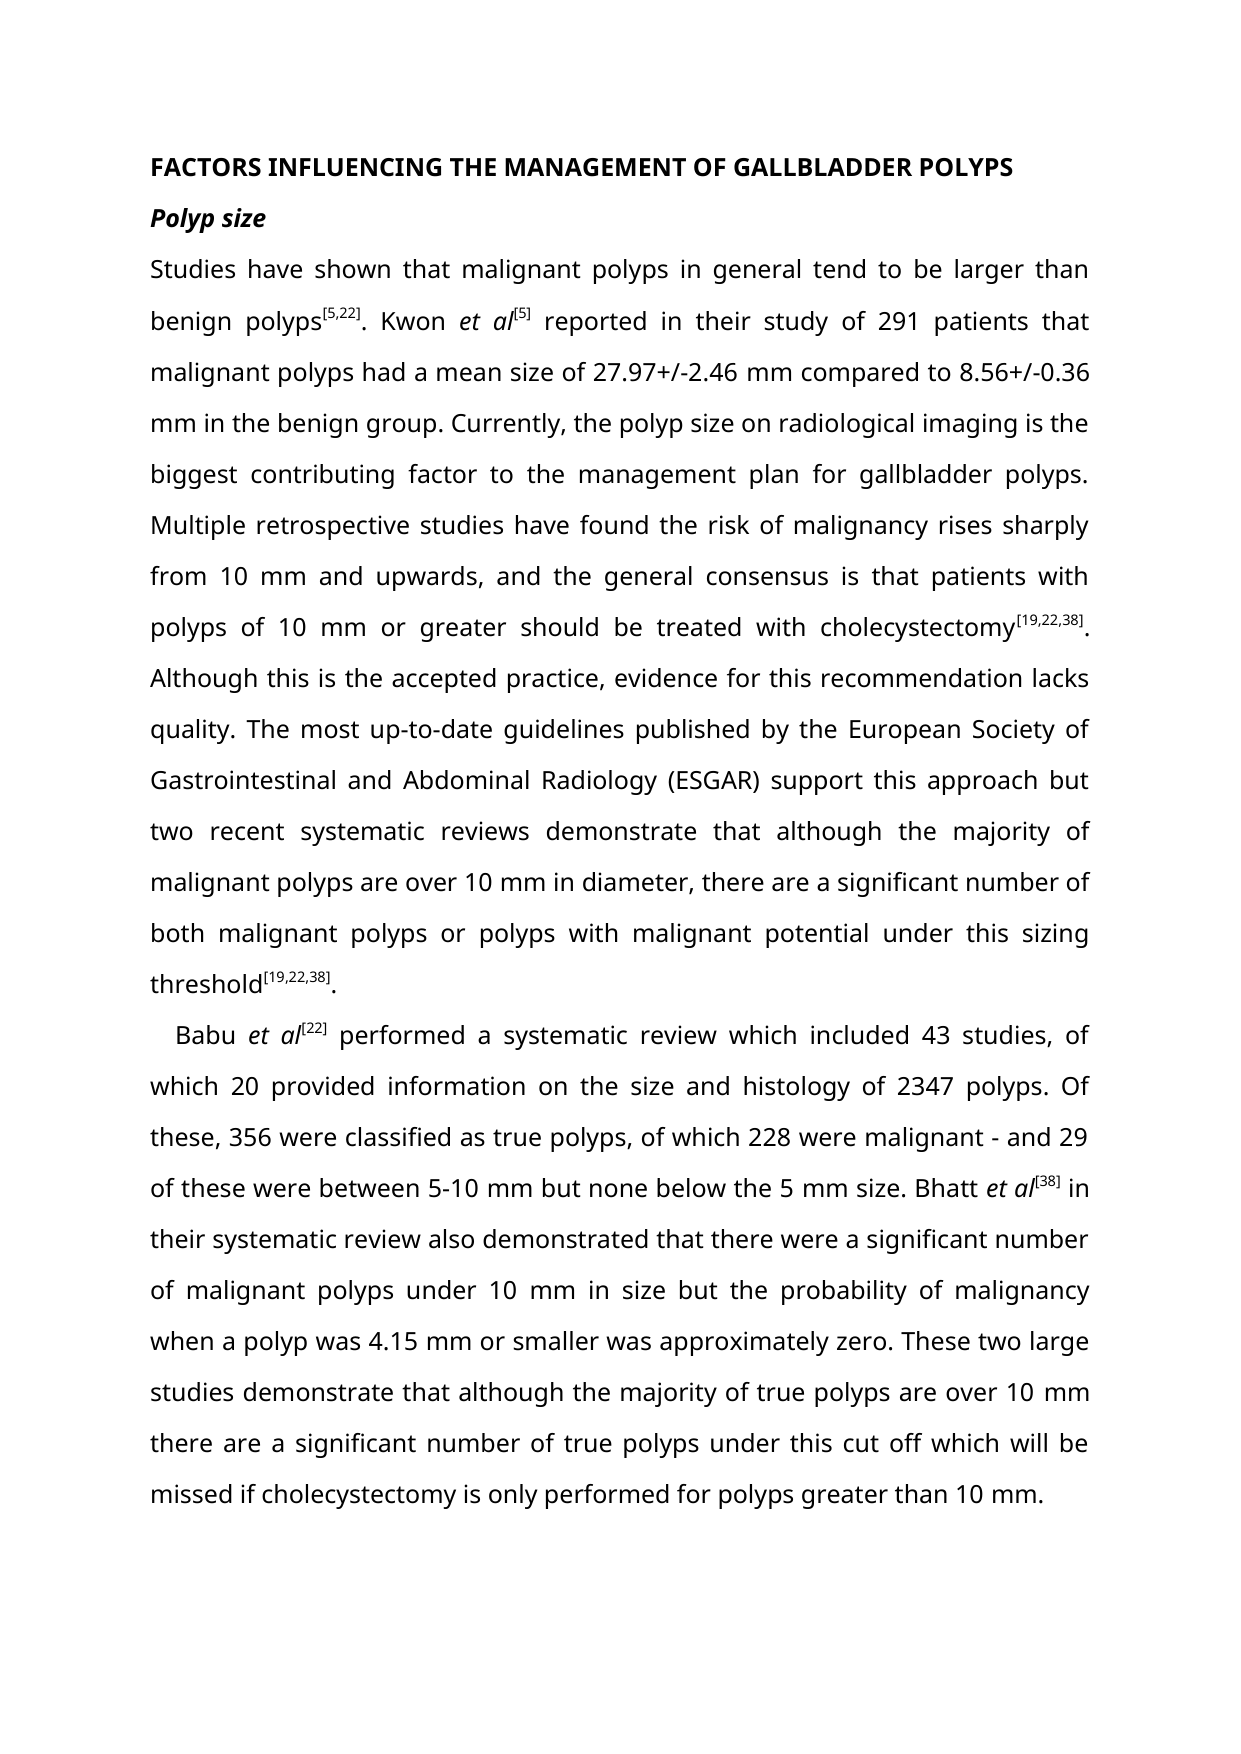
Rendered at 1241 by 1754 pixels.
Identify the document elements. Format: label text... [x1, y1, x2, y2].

text Polyp size [150, 201, 1090, 235]
text FACTORS INFLUENCING THE MANAGEMENT OF GALLBLADDER POLYPS [150, 150, 1090, 184]
text Studies have shown that malignant polyps in general tend to be larger than benign polyps[5,22]. Kwon et al[5] reported in their study of 291 patients that malignant polyps had a mean size of 27.97+/-2.46 mm compared to 8.56+/-0.36 mm in the benign group. Currently, the polyp size on radiological imaging is the biggest contributing factor to the management plan for gallbladder polyps. Multiple retrospective studies have found the risk of malignancy rises sharply from 10 mm and upwards, and the general consensus is that patients with polyps of 10 mm or greater should be treated with cholecystectomy[19,22,38]. Although this is the accepted practice, evidence for this recommendation lacks quality. The most up-to-date guidelines published by the European Society of Gastrointestinal and Abdominal Radiology (ESGAR) support this approach but two recent systematic reviews demonstrate that although the majority of malignant polyps are over 10 mm in diameter, there are a significant number of both malignant polyps or polyps with malignant potential under this sizing threshold[19,22,38]. [150, 252, 1090, 1001]
text Babu et al[22] performed a systematic review which included 43 studies, of which 20 provided information on the size and histology of 2347 polyps. Of these, 356 were classified as true polyps, of which 228 were malignant - and 29 of these were between 5-10 mm but none below the 5 mm size. Bhatt et al[38] in their systematic review also demonstrated that there were a significant number of malignant polyps under 10 mm in size but the probability of malignancy when a polyp was 4.15 mm or smaller was approximately zero. These two large studies demonstrate that although the majority of true polyps are over 10 mm there are a significant number of true polyps under this cut off which will be missed if cholecystectomy is only performed for polyps greater than 10 mm. [150, 1018, 1090, 1511]
